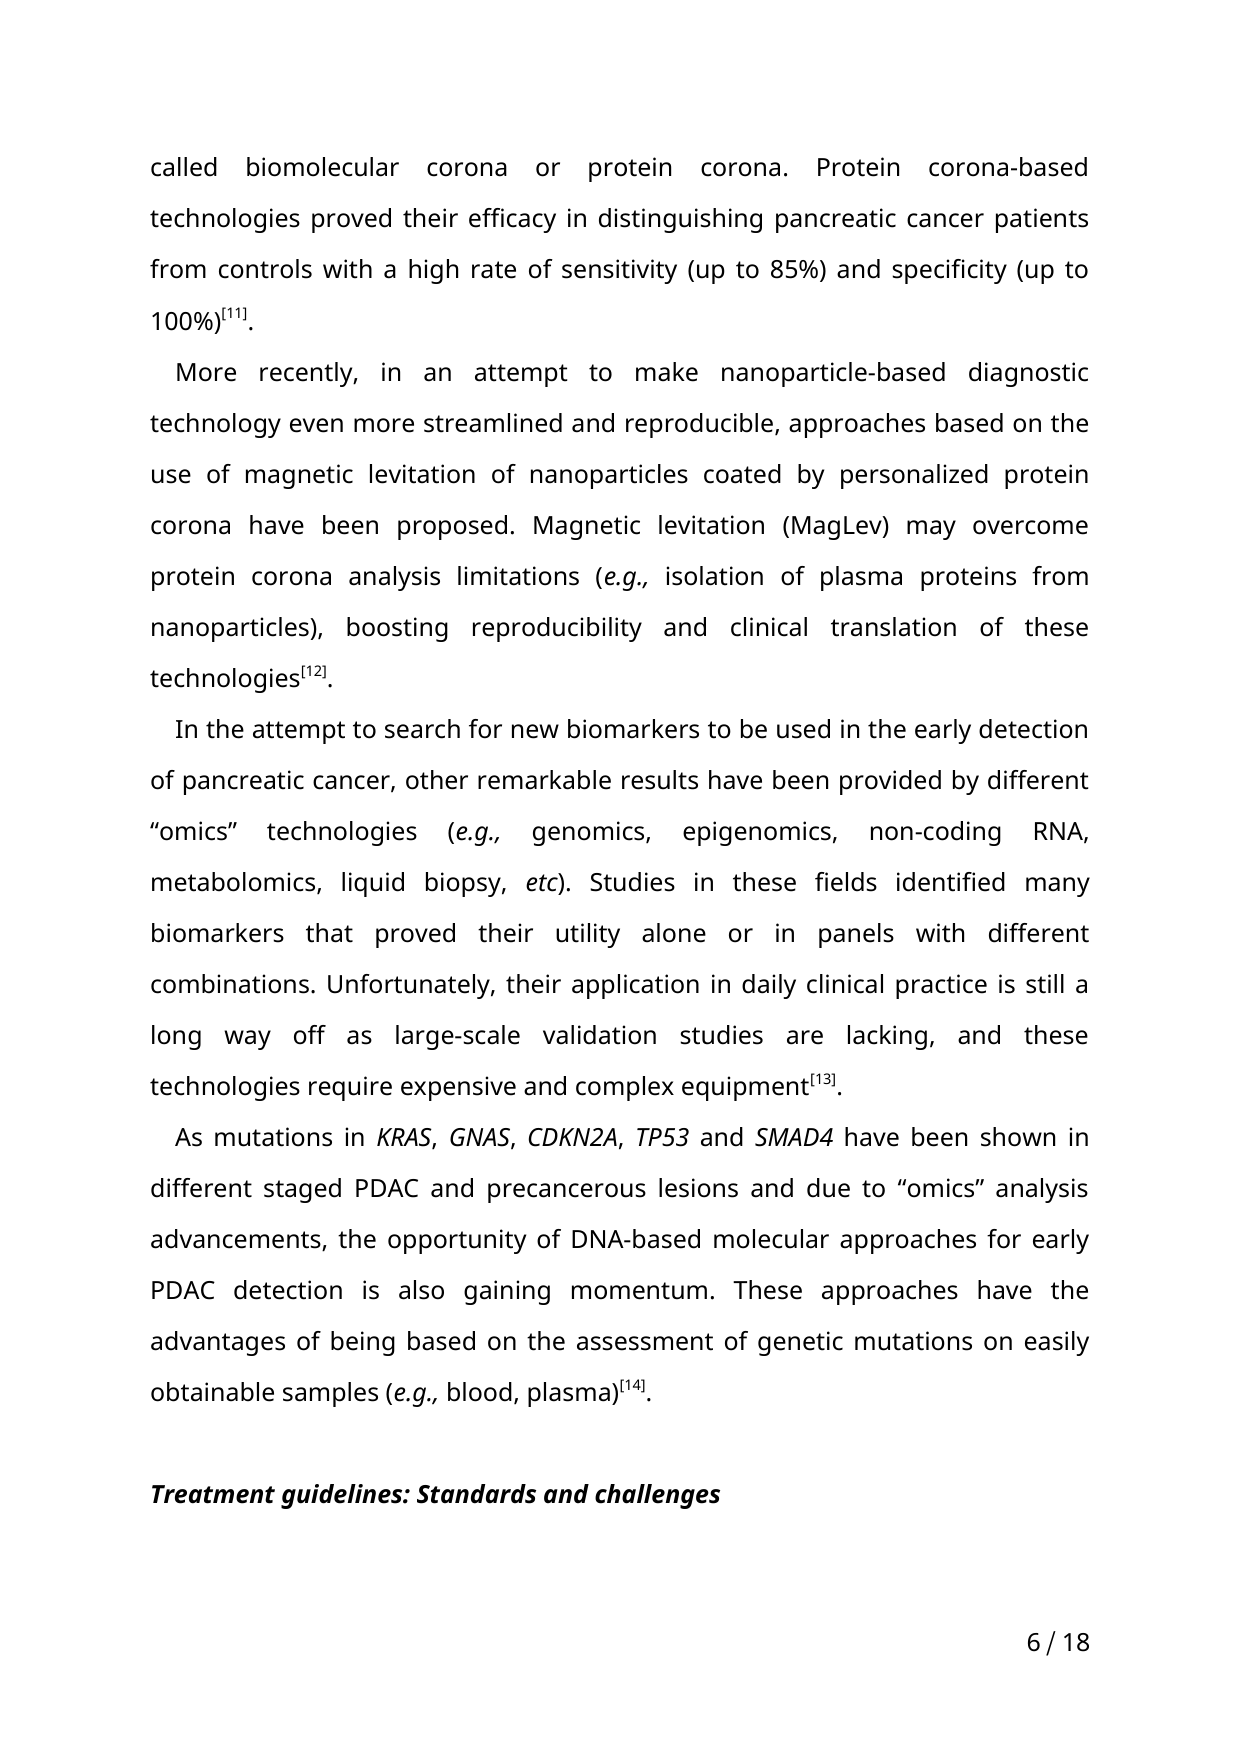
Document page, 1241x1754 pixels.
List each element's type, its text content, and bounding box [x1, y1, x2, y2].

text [150, 150, 1090, 337]
text Treatment guidelines: Standards and challenges [150, 1477, 1090, 1511]
text In the attempt to search for new biomarkers to be used in the early detection of pancreatic cancer, other remarkable results have been provided by different “omics” technologies (e.g., genomics, epigenomics, non-coding RNA, metabolomics, liquid biopsy, etc). Studies in these fields identified many biomarkers that proved their utility alone or in panels with different combinations. Unfortunately, their application in daily clinical practice is still a long way off as large-scale validation studies are lacking, and these technologies require expensive and complex equipment[13]. [150, 711, 1090, 1103]
text As mutations in KRAS, GNAS, CDKN2A, TP53 and SMAD4 have been shown in different staged PDAC and precancerous lesions and due to “omics” analysis advancements, the opportunity of DNA-based molecular approaches for early PDAC detection is also gaining momentum. These approaches have the advantages of being based on the assessment of genetic mutations on easily obtainable samples (e.g., blood, plasma)[14]. [150, 1120, 1090, 1409]
text More recently, in an attempt to make nanoparticle-based diagnostic technology even more streamlined and reproducible, approaches based on the use of magnetic levitation of nanoparticles coated by personalized protein corona have been proposed. Magnetic levitation (MagLev) may overcome protein corona analysis limitations (e.g., isolation of plasma proteins from nanoparticles), boosting reproducibility and clinical translation of these technologies[12]. [150, 354, 1090, 694]
